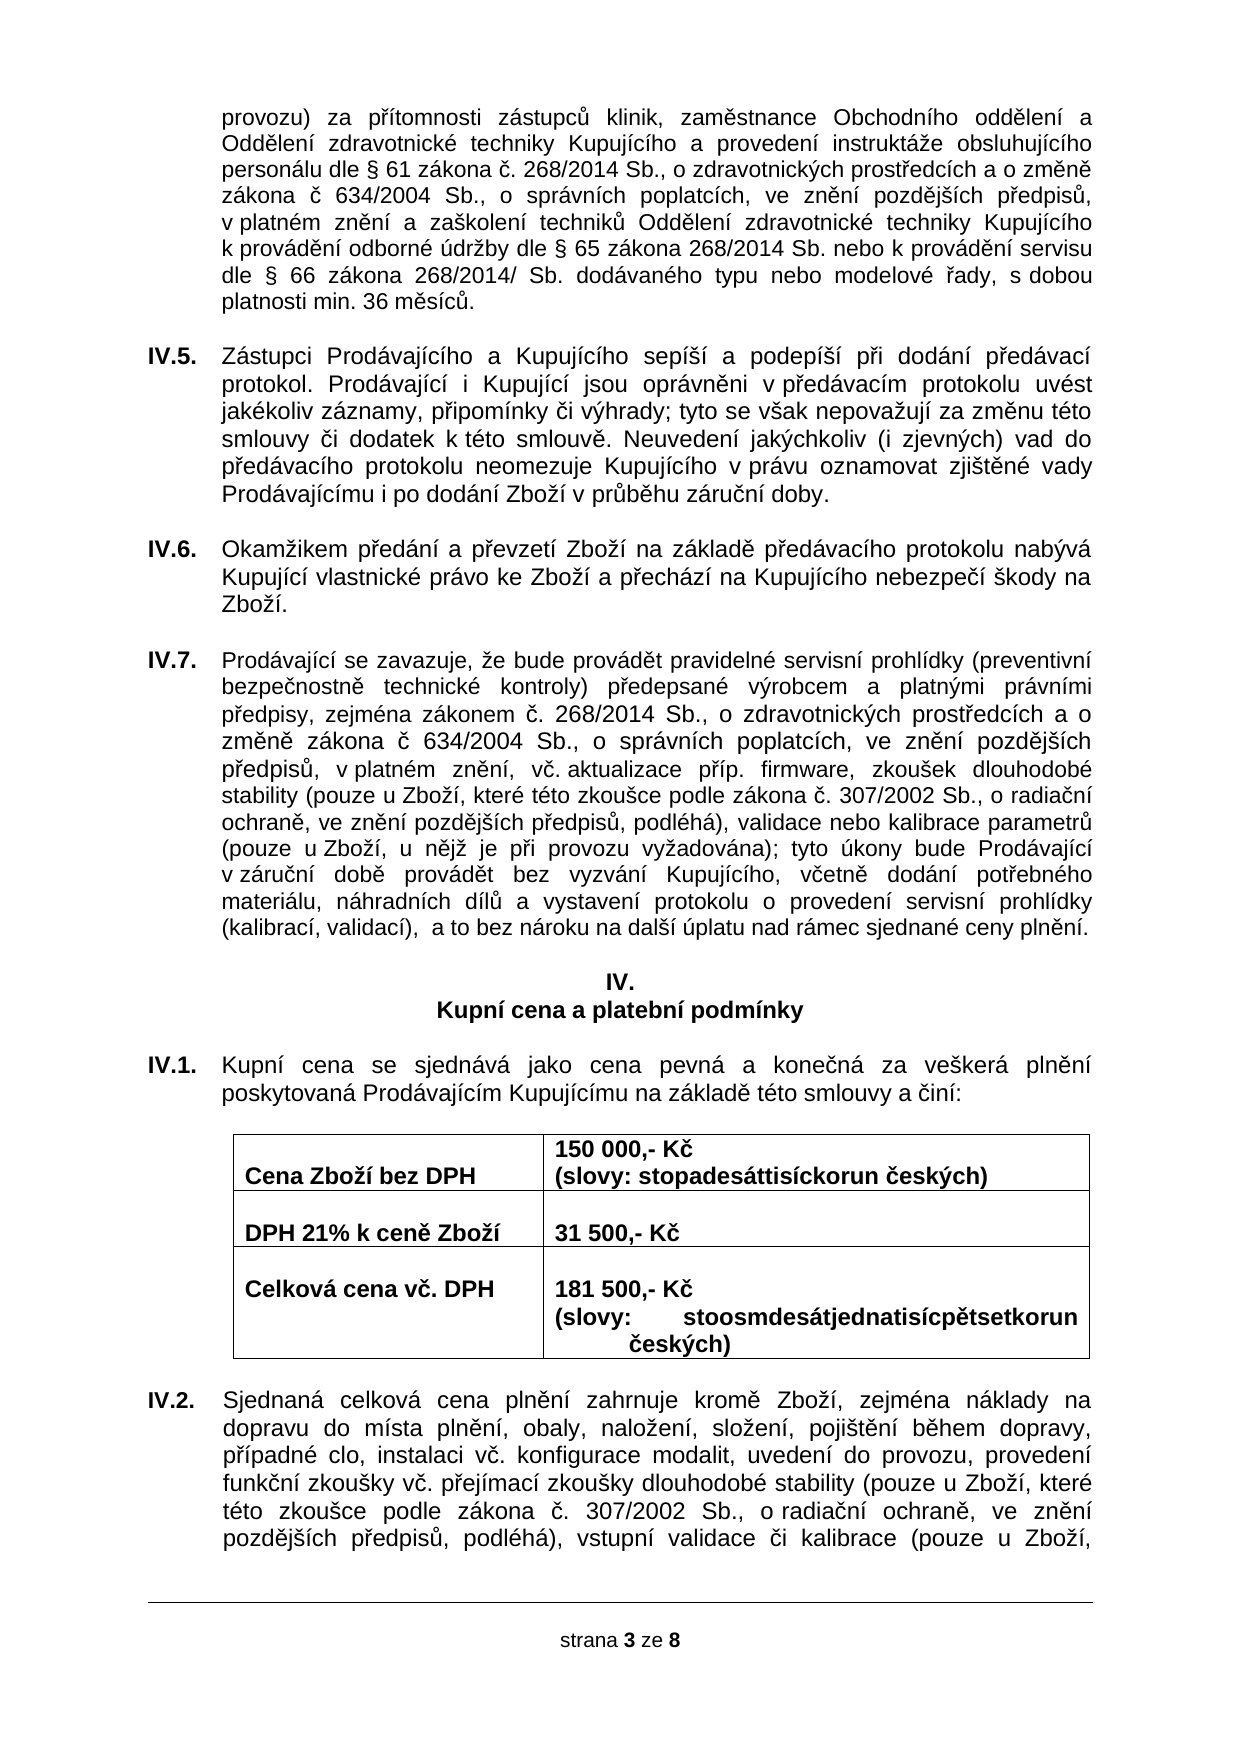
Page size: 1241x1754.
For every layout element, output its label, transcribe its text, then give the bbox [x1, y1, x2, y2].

list Okamžikem předání a převzetí Zboží na základě předávacího protokolu nabývá Kupující vlastnické právo ke Zboží a přechází na Kupujícího nebezpečí škody na Zboží. [148, 535, 1093, 618]
table_cell DPH 21% k ceně Zboží [234, 1191, 543, 1246]
list Prodávající se zavazuje, že bude provádět pravidelné servisní prohlídky (preventivní bezpečnostně technické kontroly) předepsané výrobcem a platnými právními předpisy, zejména zákonem č. 268/2014 Sb., o zdravotnických prostředcích a o změně zákona č 634/2004 Sb., o správních poplatcích, ve znění pozdějších předpisů, v platném znění, vč. aktualizace příp. firmware, zkoušek dlouhodobé stability (pouze u Zboží, které této zkoušce podle zákona č. 307/2002 Sb., o radiační ochraně, ve znění pozdějších předpisů, podléhá), validace nebo kalibrace parametrů (pouze u Zboží, u nějž je při provozu vyžadována); tyto úkony bude Prodávající v záruční době provádět bez vyzvání Kupujícího, včetně dodání potřebného materiálu, náhradních dílů a vystavení protokolu o provedení servisní prohlídky (kalibrací, validací), a to bez nároku na další úplatu nad rámec sjednané ceny plnění. [148, 646, 1093, 940]
table_header 150 000,- Kč (slovy: stopadesáttisíckorun českých) [544, 1135, 1089, 1190]
text IV. [148, 968, 1093, 996]
list Zástupci Prodávajícího a Kupujícího sepíší a podepíší při dodání předávací protokol. Prodávající i Kupující jsou oprávněni v předávacím protokolu uvést jakékoliv záznamy, připomínky či výhrady; tyto se však nepovažují za změnu této smlouvy či dodatek k této smlouvě. Neuvedení jakýchkoliv (i zjevných) vad do předávacího protokolu neomezuje Kupujícího v právu oznamovat zjištěné vady Prodávajícímu i po dodání Zboží v průběhu záruční doby. [148, 342, 1093, 507]
table_cell Celková cena vč. DPH [234, 1247, 543, 1358]
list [148, 103, 1093, 314]
table_header Cena Zboží bez DPH [234, 1135, 543, 1190]
list Kupní cena se sjednává jako cena pevná a konečná za veškerá plnění poskytovaná Prodávajícím Kupujícímu na základě této smlouvy a činí: [148, 1051, 1093, 1106]
text Kupní cena a platební podmínky [148, 996, 1093, 1023]
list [148, 1386, 1093, 1552]
table_cell 181 500,- Kč (slovy: stoosmdesátjednatisícpětsetkorun českých) [544, 1247, 1089, 1358]
table_cell 31 500,- Kč [544, 1191, 1089, 1246]
